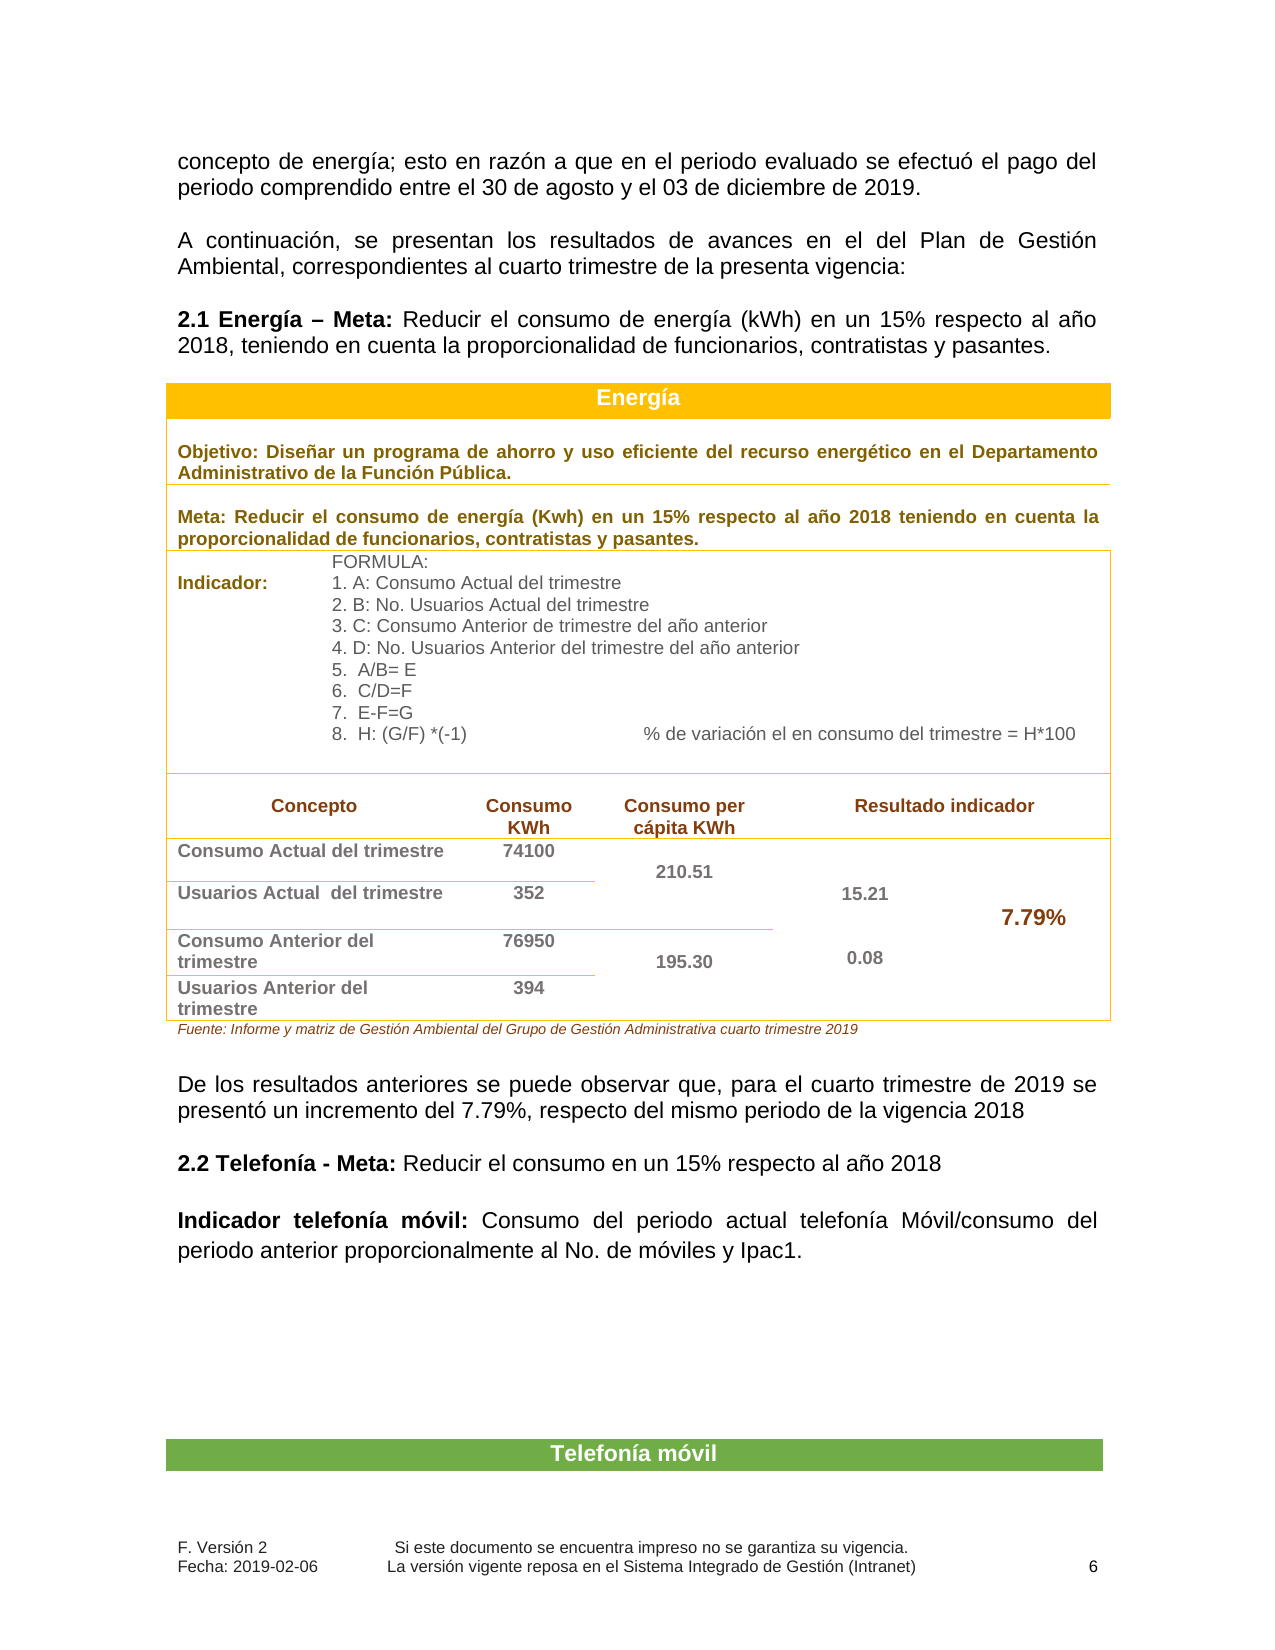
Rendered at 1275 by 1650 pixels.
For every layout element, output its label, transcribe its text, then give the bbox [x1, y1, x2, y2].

table_cell 76950 [462, 930, 595, 975]
table_cell Consumo per cápita KWh [595, 774, 773, 838]
table_cell Consumo Actual del trimestre [167, 839, 462, 881]
table_cell Consumo KWh [462, 774, 595, 838]
table_cell Consumo Anterior del trimestre [167, 930, 462, 975]
table_header Telefonía móvil [167, 1440, 1101, 1471]
table_cell 210.51 [595, 839, 773, 929]
table_cell Meta: Reducir el consumo de energía (Kwh) en un 15% respecto al año 2018 teniendo en cuenta la proporcionalidad de funcionarios, contratistas y pasantes. [167, 484, 1111, 549]
table_cell 7.79% [956, 839, 1110, 1019]
table_cell Indicador: [167, 551, 320, 773]
table_cell Usuarios Actual del trimestre [167, 882, 462, 929]
table_cell FORMULA: 1. A: Consumo Actual del trimestre 2. B: No. Usuarios Actual del trimestre 3. C: Consumo Anterior de trimestre del año anterior 4. D: No. Usuarios Anterior del trimestre del año anterior 5. A/B= E 6. C/D=F 7. E-F=G 8. H: (G/F) *(-1) % de variación el en consumo del trimestre = H*100 [320, 551, 1110, 773]
text Fuente: Informe y matriz de Gestión Ambiental del Grupo de Gestión Administrativa cuarto trimestre 2019 [177, 1021, 1098, 1037]
text 2.1 Energía – Meta: Reducir el consumo de energía (kWh) en un 15% respecto al año 2018, teniendo en cuenta la proporcionalidad de funcionarios, contratistas y pasantes. [177, 306, 1098, 358]
text 2.2 Telefonía - Meta: Reducir el consumo en un 15% respecto al año 2018 [177, 1150, 1098, 1176]
table_cell 74100 [462, 839, 595, 881]
table_cell Resultado indicador [773, 774, 1110, 838]
table_cell Concepto [167, 774, 462, 838]
list Indicador telefonía móvil: Consumo del periodo actual telefonía Móvil/consumo del periodo anterior proporcionalmente al No. de móviles y Ipac1. [177, 1207, 1098, 1263]
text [177, 148, 1098, 200]
table_cell Objetivo: Diseñar un programa de ahorro y uso eficiente del recurso energético en el Departamento Administrativo de la Función Pública. [167, 418, 1111, 484]
text De los resultados anteriores se puede observar que, para el cuarto trimestre de 2019 se presentó un incremento del 7.79%, respecto del mismo periodo de la vigencia 2018 [177, 1071, 1098, 1124]
table_cell 394 [462, 976, 595, 1019]
table_cell 195.30 [595, 930, 773, 1019]
table_header Energía [167, 384, 1111, 418]
table_cell 15.21 0.08 [773, 839, 956, 1019]
table_cell 352 [462, 882, 595, 929]
table_cell Usuarios Anterior del trimestre [167, 976, 462, 1019]
text A continuación, se presentan los resultados de avances en el del Plan de Gestión Ambiental, correspondientes al cuarto trimestre de la presenta vigencia: [177, 227, 1098, 279]
